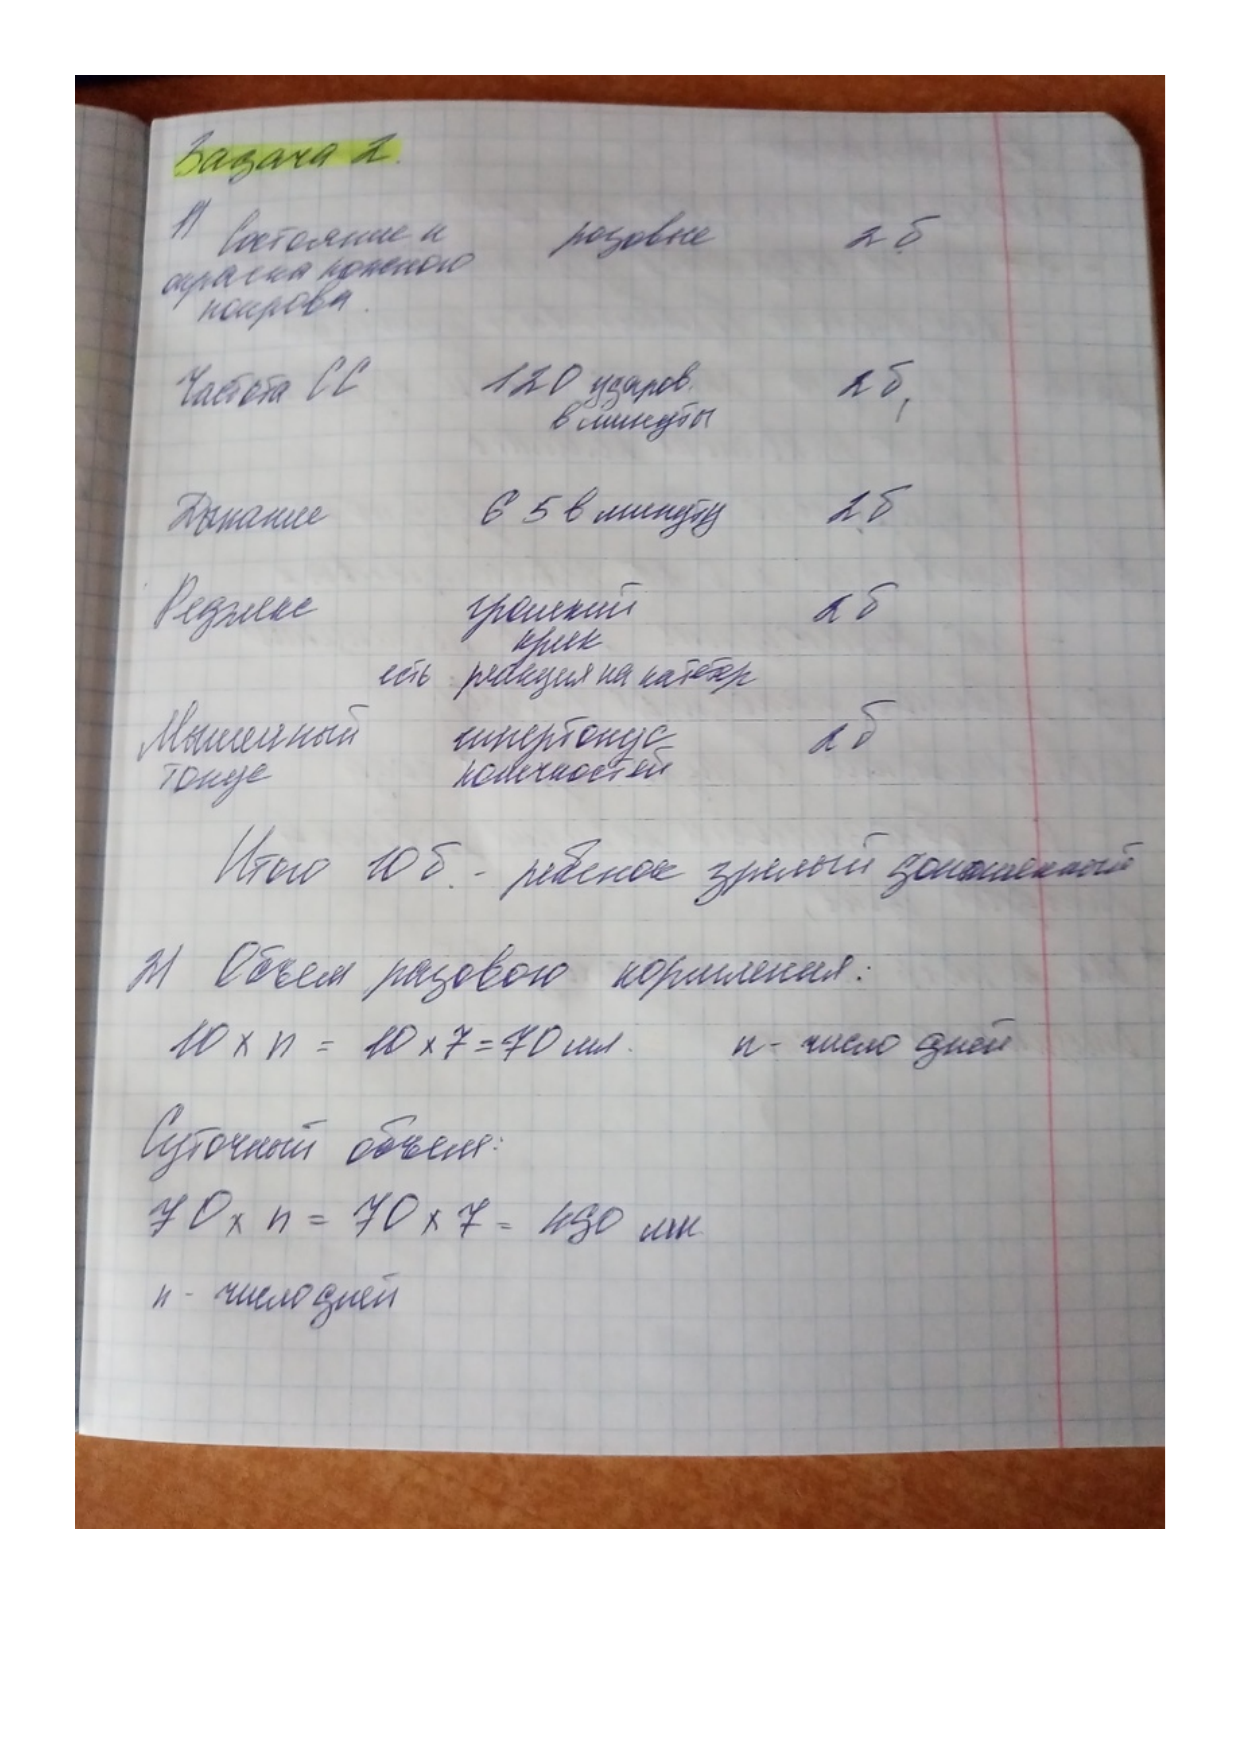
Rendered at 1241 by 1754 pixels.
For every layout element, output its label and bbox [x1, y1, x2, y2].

picture [75, 75, 1166, 1529]
